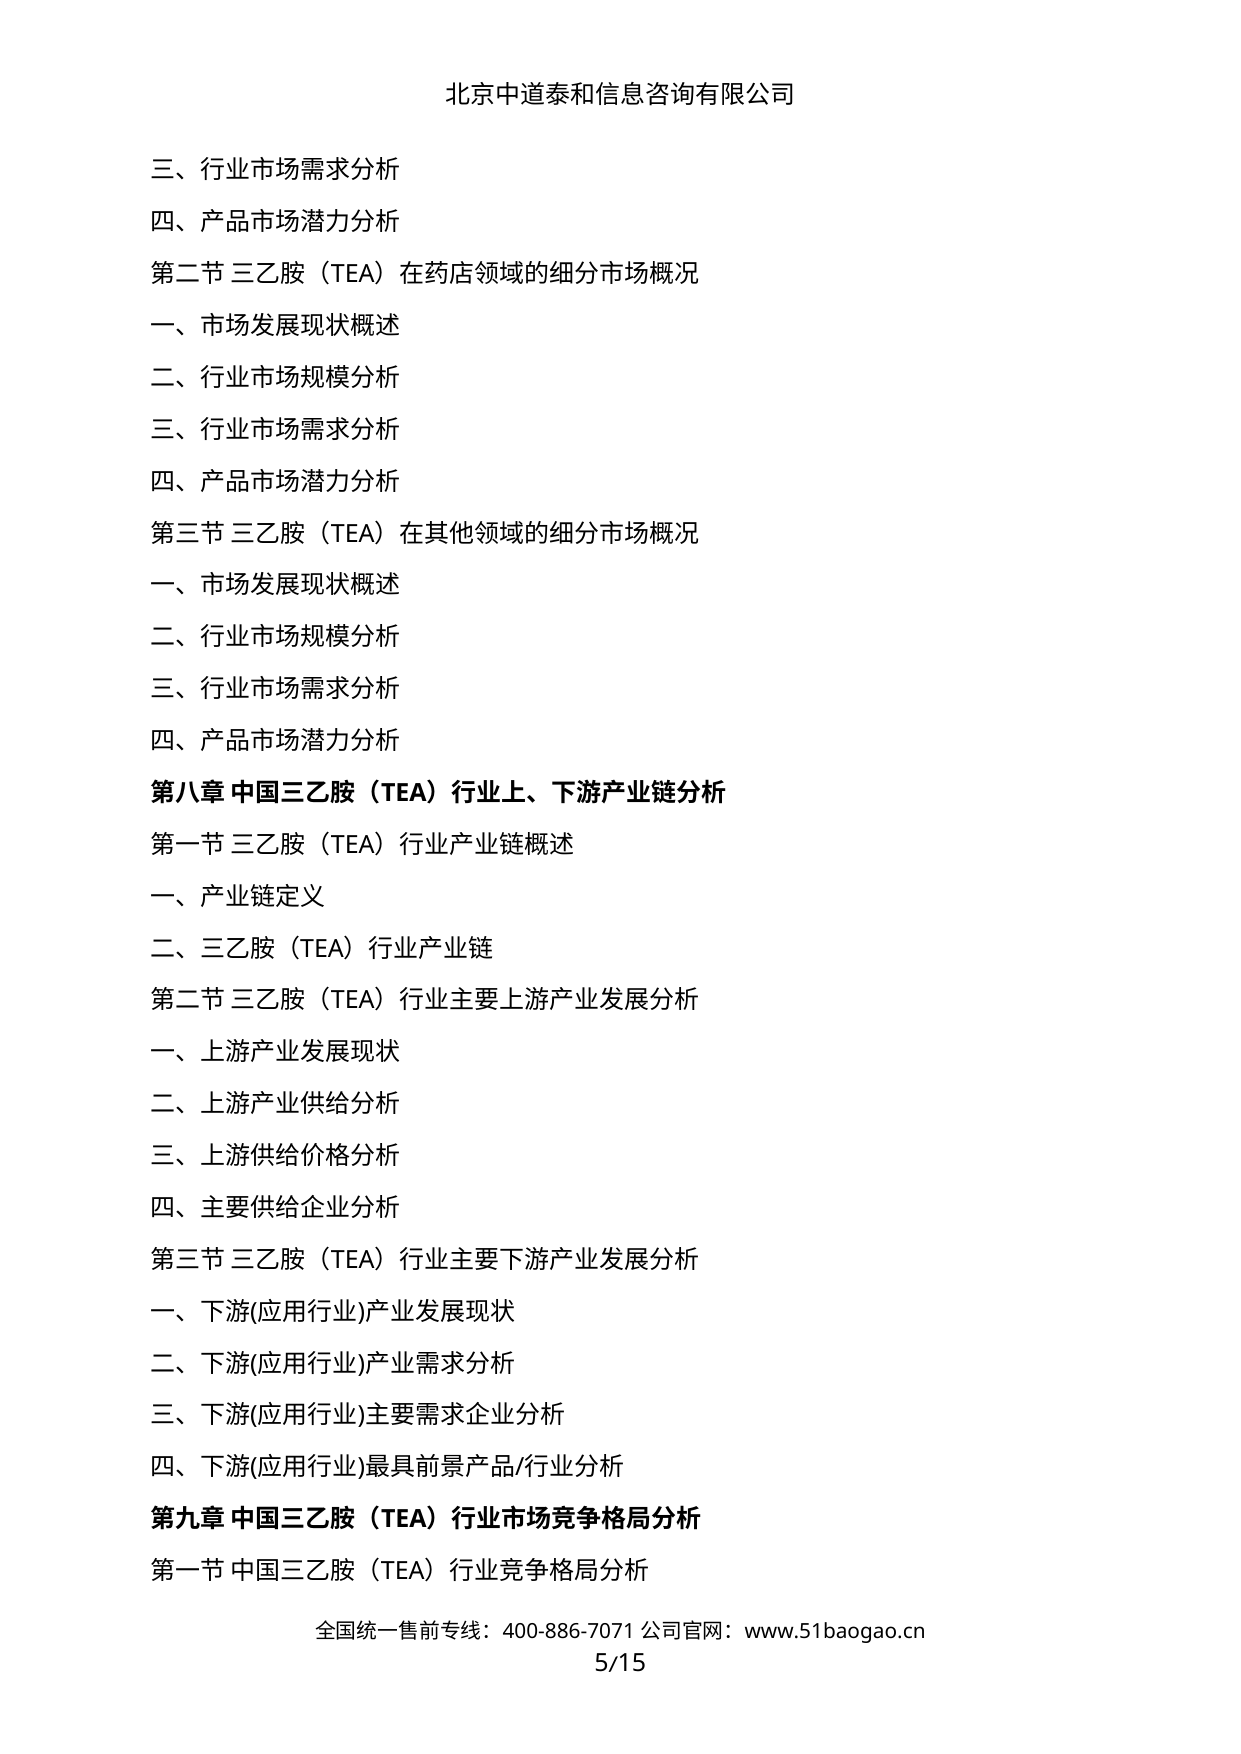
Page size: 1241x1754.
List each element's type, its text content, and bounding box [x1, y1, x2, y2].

text 三、下游(应用行业)主要需求企业分析 [150, 1395, 1090, 1431]
text 第三节 三乙胺（TEA）行业主要下游产业发展分析 [150, 1239, 1090, 1276]
text 第一节 三乙胺（TEA）行业产业链概述 [150, 824, 1090, 861]
text 一、市场发展现状概述 [150, 306, 1090, 342]
text 一、产业链定义 [150, 876, 1090, 912]
text 一、市场发展现状概述 [150, 565, 1090, 601]
text 一、下游(应用行业)产业发展现状 [150, 1291, 1090, 1327]
text 四、产品市场潜力分析 [150, 202, 1090, 238]
text 二、行业市场规模分析 [150, 617, 1090, 653]
text 二、下游(应用行业)产业需求分析 [150, 1343, 1090, 1379]
text 三、上游供给价格分析 [150, 1136, 1090, 1172]
text 第八章 中国三乙胺（TEA）行业上、下游产业链分析 [150, 772, 1090, 809]
text 四、产品市场潜力分析 [150, 461, 1090, 497]
text 三、行业市场需求分析 [150, 669, 1090, 705]
text 第二节 三乙胺（TEA）行业主要上游产业发展分析 [150, 980, 1090, 1016]
text 四、下游(应用行业)最具前景产品/行业分析 [150, 1447, 1090, 1483]
text 二、行业市场规模分析 [150, 357, 1090, 394]
text 三、行业市场需求分析 [150, 150, 1090, 186]
text 第九章 中国三乙胺（TEA）行业市场竞争格局分析 [150, 1499, 1090, 1535]
text 二、三乙胺（TEA）行业产业链 [150, 928, 1090, 964]
text 一、上游产业发展现状 [150, 1032, 1090, 1068]
text 第一节 中国三乙胺（TEA）行业竞争格局分析 [150, 1551, 1090, 1587]
text 四、主要供给企业分析 [150, 1187, 1090, 1224]
text 三、行业市场需求分析 [150, 409, 1090, 446]
text 第三节 三乙胺（TEA）在其他领域的细分市场概况 [150, 513, 1090, 549]
text 二、上游产业供给分析 [150, 1084, 1090, 1120]
text 第二节 三乙胺（TEA）在药店领域的细分市场概况 [150, 254, 1090, 290]
text 四、产品市场潜力分析 [150, 721, 1090, 757]
